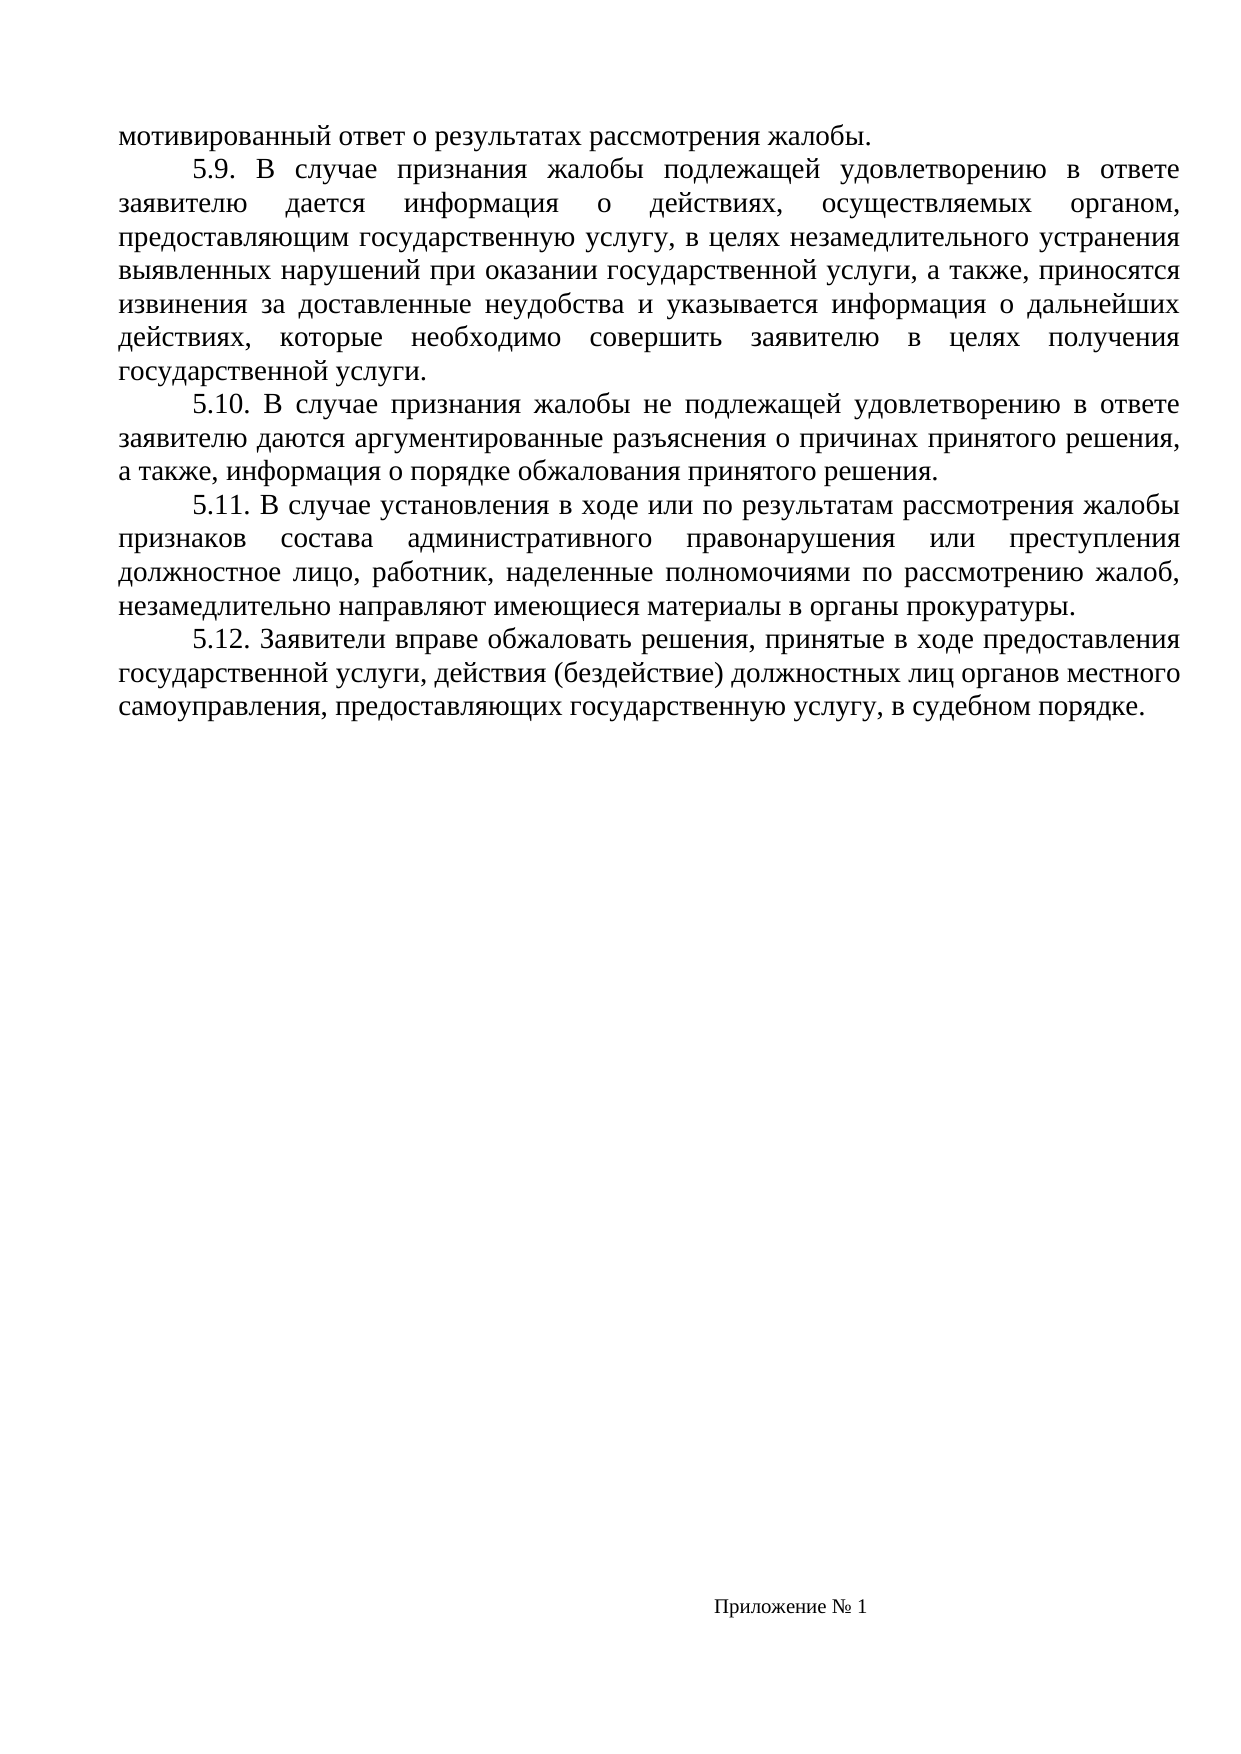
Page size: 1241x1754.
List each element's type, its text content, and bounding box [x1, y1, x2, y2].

text 5.11. В случае установления в ходе или по результатам рассмотрения жалобы признаков состава административного правонарушения или преступления должностное лицо, работник, наделенные полномочиями по рассмотрению жалоб, незамедлительно направляют имеющиеся материалы в органы прокуратуры. [118, 487, 1181, 621]
text 5.9. В случае признания жалобы подлежащей удовлетворению в ответе заявителю дается информация о действиях, осуществляемых органом, предоставляющим государственную услугу, в целях незамедлительного устранения выявленных нарушений при оказании государственной услуги, а также, приносятся извинения за доставленные неудобства и указывается информация о дальнейших действиях, которые необходимо совершить заявителю в целях получения государственной услуги. [118, 152, 1181, 386]
text Приложение № 1 [714, 1594, 1181, 1618]
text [118, 118, 1181, 152]
text 5.12. Заявители вправе обжаловать решения, принятые в ходе предоставления государственной услуги, действия (бездействие) должностных лиц органов местного самоуправления, предоставляющих государственную услугу, в судебном порядке. [118, 621, 1181, 722]
text 5.10. В случае признания жалобы не подлежащей удовлетворению в ответе заявителю даются аргументированные разъяснения о причинах принятого решения, а также, информация о порядке обжалования принятого решения. [118, 386, 1181, 487]
